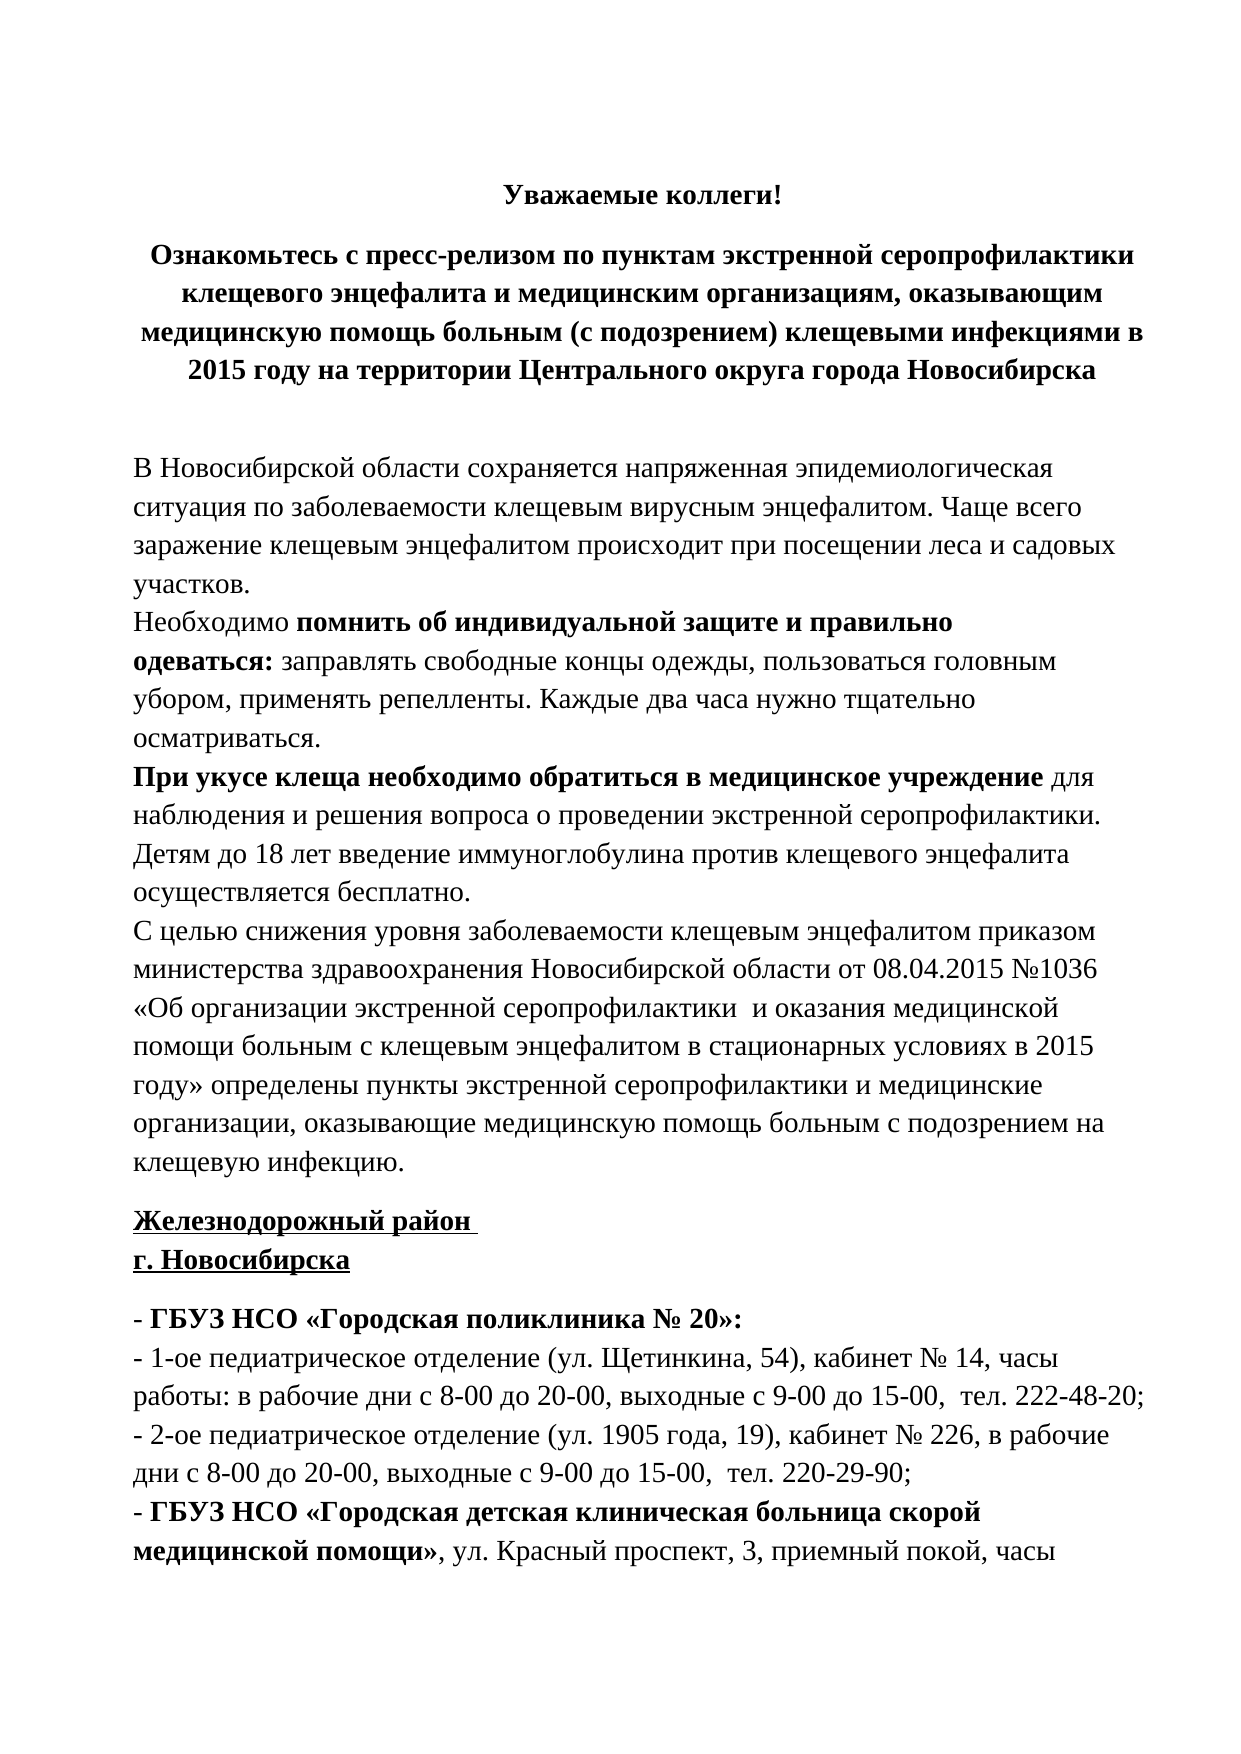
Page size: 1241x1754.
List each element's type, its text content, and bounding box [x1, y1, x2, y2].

text Ознакомьтесь с пресс-релизом по пунктам экстренной серопрофилактики клещевого энцефалита и медицинским организациям, оказывающим медицинскую помощь больным (с подозрением) клещевыми инфекциями в 2015 году на территории Центрального округа города Новосибирска [133, 237, 1152, 386]
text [133, 1301, 1152, 1566]
text Уважаемые коллеги! [133, 177, 1152, 211]
text В Новосибирской области сохраняется напряженная эпидемиологическая ситуация по заболеваемости клещевым вирусным энцефалитом. Чаще всего заражение клещевым энцефалитом происходит при посещении леса и садовых участков. Необходимо помнить об индивидуальной защите и правильно одеваться: заправлять свободные концы одежды, пользоваться головным убором, применять репелленты. Каждые два часа нужно тщательно осматриваться. При укусе клеща необходимо обратиться в медицинское учреждение для наблюдения и решения вопроса о проведении экстренной серопрофилактики. Детям до 18 лет введение иммуноглобулина против клещевого энцефалита осуществляется бесплатно. С целью снижения уровня заболеваемости клещевым энцефалитом приказом министерства здравоохранения Новосибирской области от 08.04.2015 №1036 «Об организации экстренной серопрофилактики и оказания медицинской помощи больным с клещевым энцефалитом в стационарных условиях в 2015 году» определены пункты экстренной серопрофилактики и медицинские организации, оказывающие медицинскую помощь больным с подозрением на клещевую инфекцию. [133, 412, 1152, 1178]
text Железнодорожный район г. Новосибирска [133, 1203, 1152, 1276]
